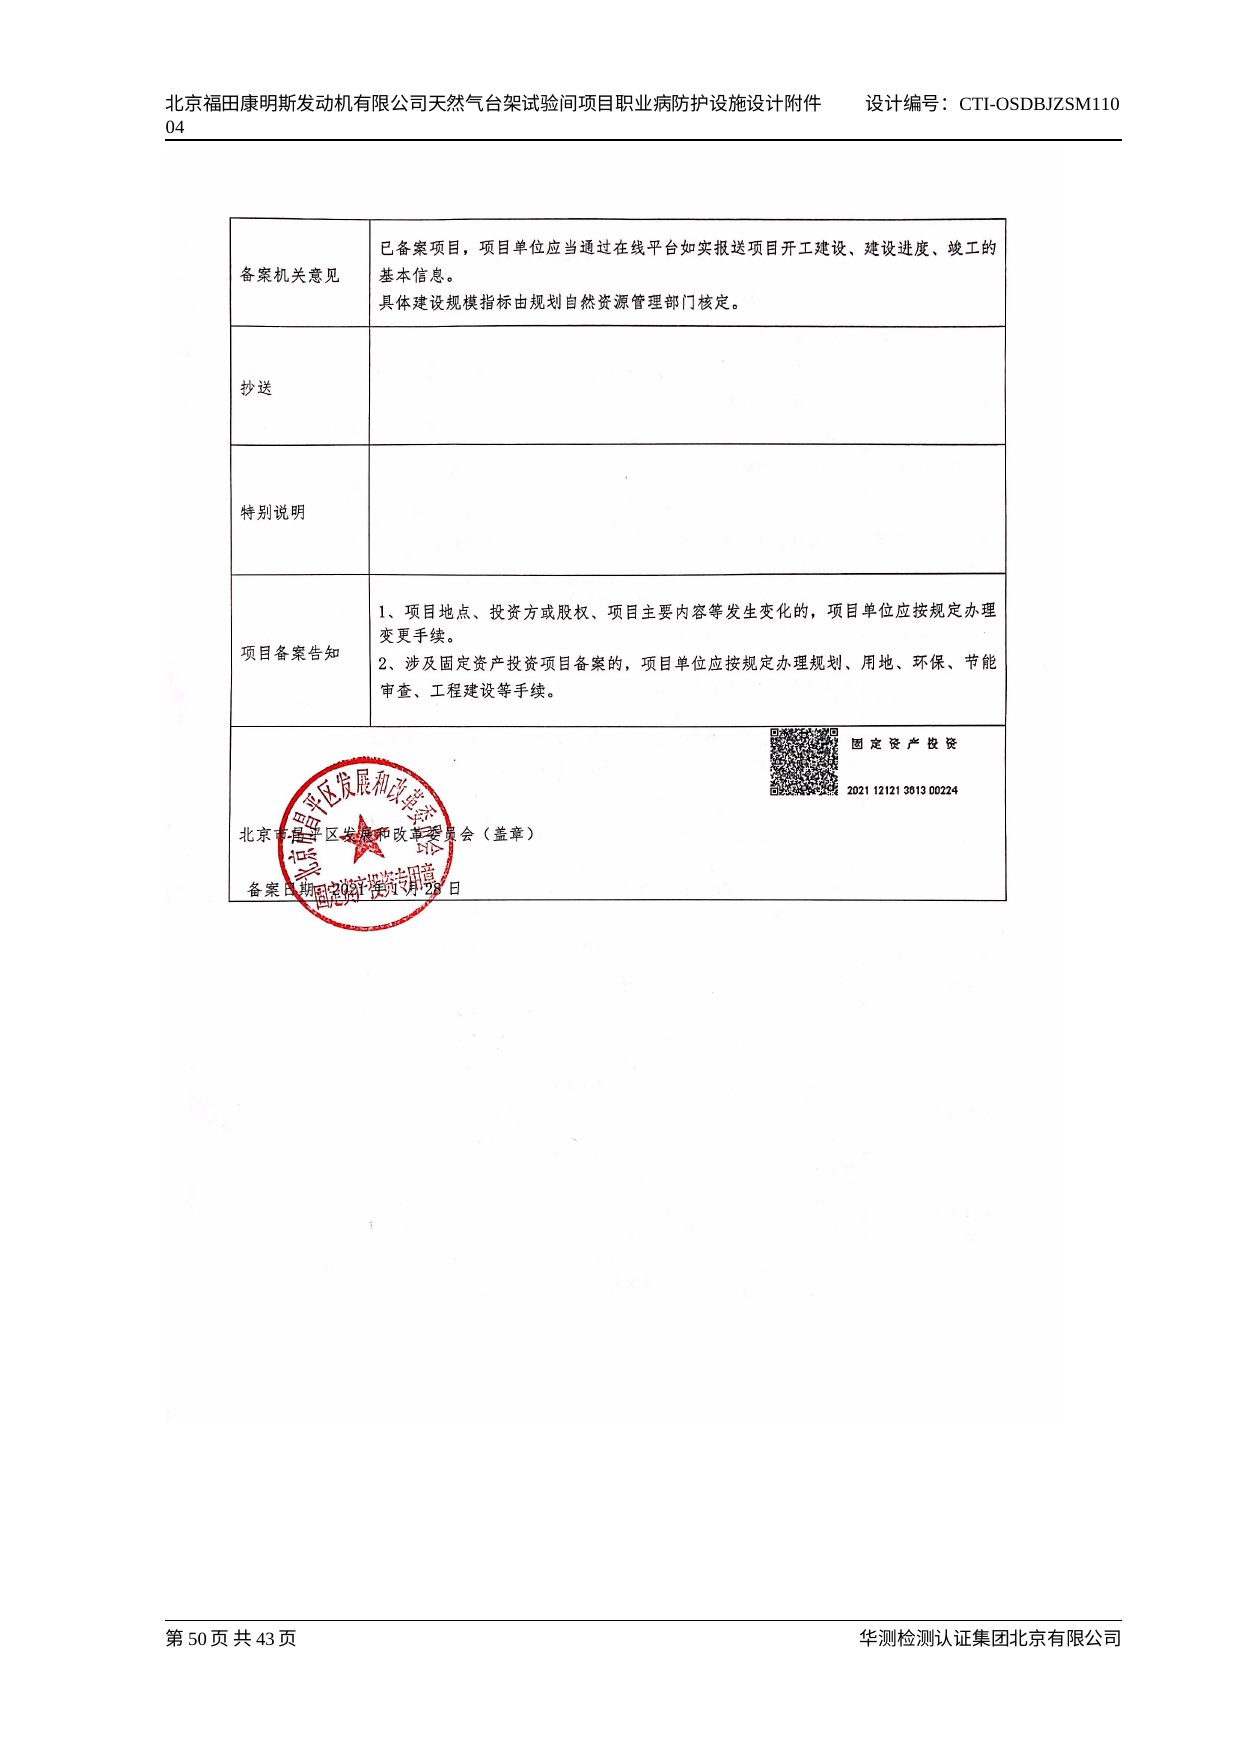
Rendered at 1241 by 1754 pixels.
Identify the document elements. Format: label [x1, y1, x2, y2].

picture [165, 147, 1066, 1420]
